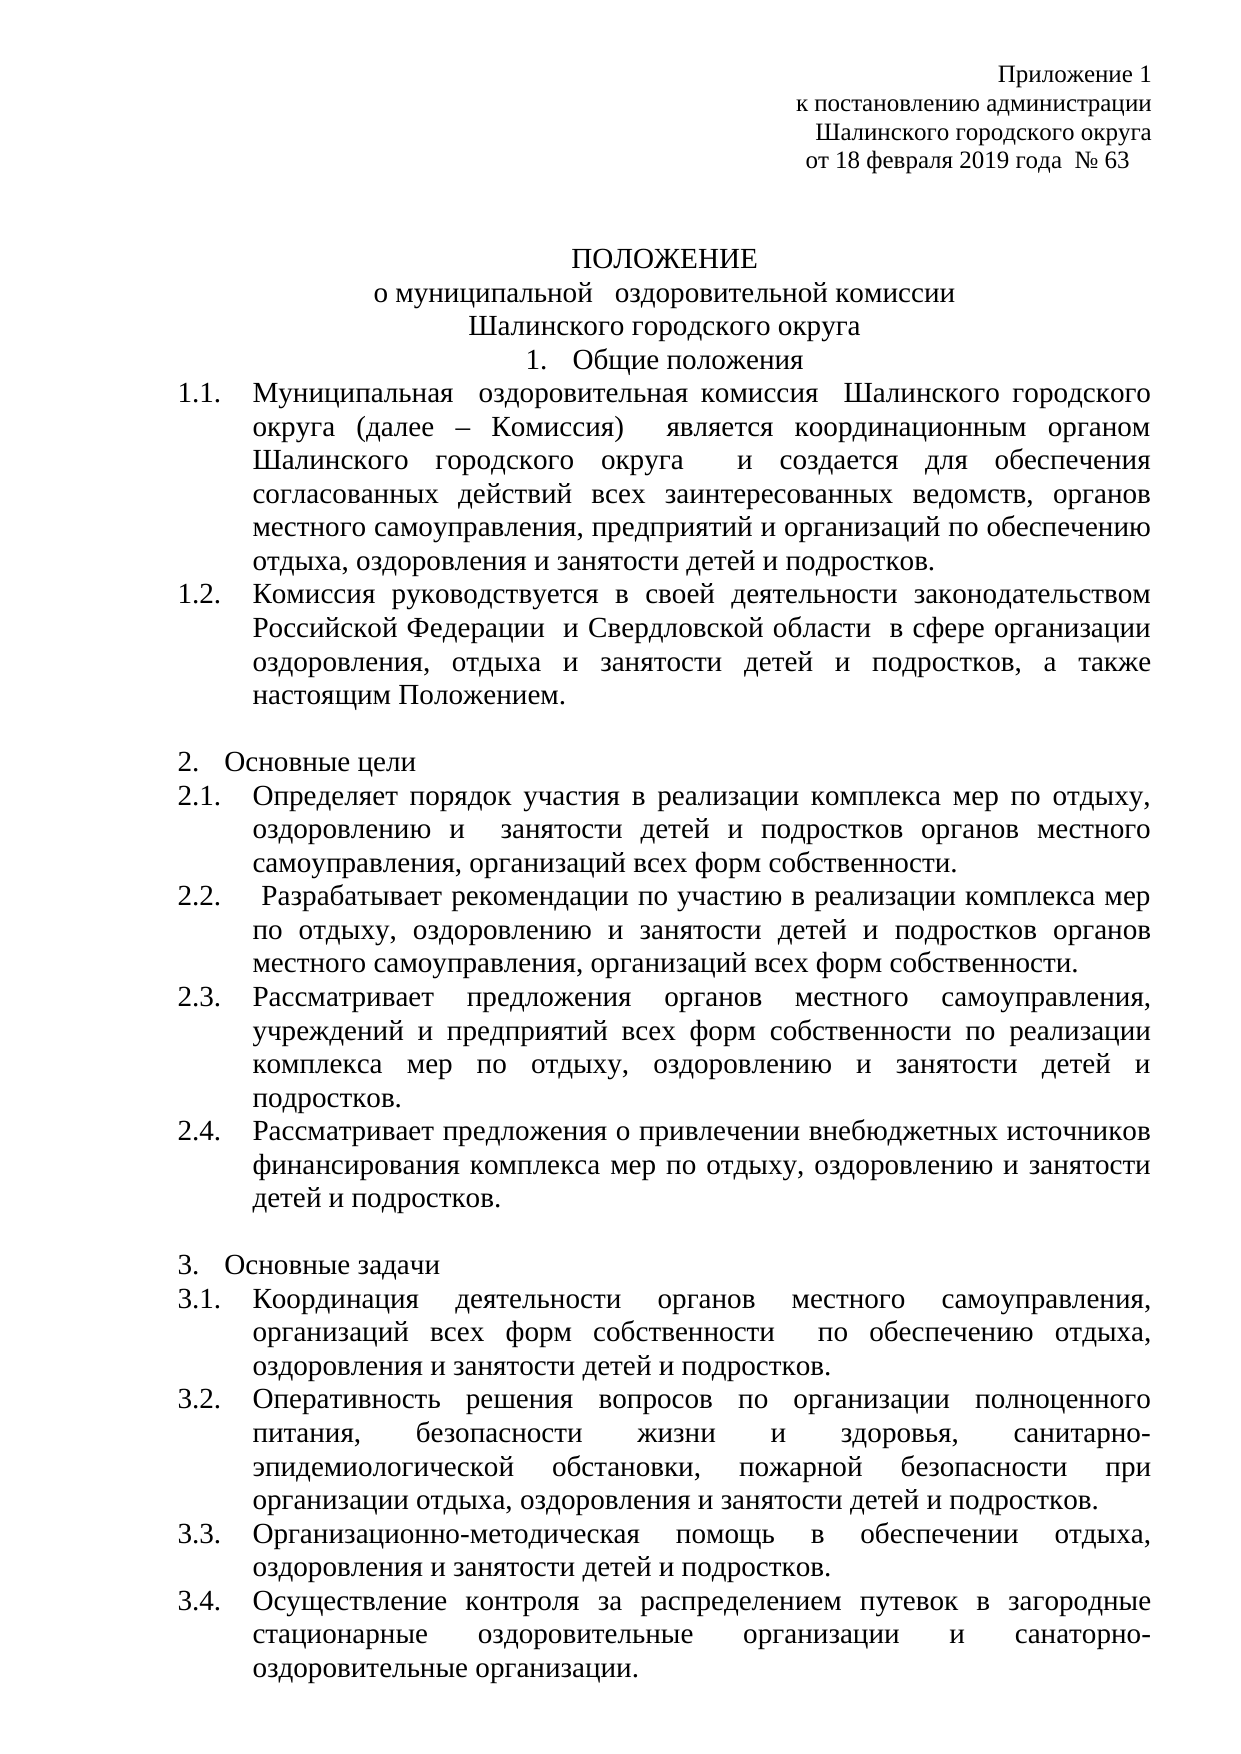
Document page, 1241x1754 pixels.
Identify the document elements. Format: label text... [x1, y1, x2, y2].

text Приложение 1 [177, 59, 1152, 88]
list Оперативность решения вопросов по организации полноценного питания, безопасности жизни и здоровья, санитарно-эпидемиологической обстановки, пожарной безопасности при организации отдыха, оздоровления и занятости детей и подростков. [177, 1382, 1152, 1516]
list Муниципальная оздоровительная комиссия Шалинского городского округа (далее – Комиссия) является координационным органом Шалинского городского округа и создается для обеспечения согласованных действий всех заинтересованных ведомств, органов местного самоуправления, предприятий и организаций по обеспечению отдыха, оздоровления и занятости детей и подростков. [177, 375, 1152, 577]
text Шалинского городского округа [177, 117, 1152, 145]
list Рассматривает предложения о привлечении внебюджетных источников финансирования комплекса мер по отдыху, оздоровлению и занятости детей и подростков. [177, 1113, 1152, 1214]
text к постановлению администрации [177, 88, 1152, 117]
list Комиссия руководствуется в своей деятельности законодательством Российской Федерации и Свердловской области в сфере организации оздоровления, отдыха и занятости детей и подростков, а также настоящим Положением. [177, 577, 1152, 711]
list Организационно-методическая помощь в обеспечении отдыха, оздоровления и занятости детей и подростков. [177, 1516, 1152, 1583]
list Разрабатывает рекомендации по участию в реализации комплекса мер по отдыху, оздоровлению и занятости детей и подростков органов местного самоуправления, организаций всех форм собственности. [177, 878, 1152, 979]
text ПОЛОЖЕНИЕ [177, 241, 1152, 275]
text Шалинского городского округа [177, 308, 1152, 342]
list Координация деятельности органов местного самоуправления, организаций всех форм собственности по обеспечению отдыха, оздоровления и занятости детей и подростков. [177, 1281, 1152, 1382]
text о муниципальной оздоровительной комиссии [177, 275, 1152, 308]
list Основные цели [177, 744, 1152, 778]
list Осуществление контроля за распределением путевок в загородные стационарные оздоровительные организации и санаторно-оздоровительные организации. [177, 1583, 1152, 1683]
list Определяет порядок участия в реализации комплекса мер по отдыху, оздоровлению и занятости детей и подростков органов местного самоуправления, организаций всех форм собственности. [177, 778, 1152, 878]
list Основные задачи [177, 1247, 1152, 1281]
text от 18 февраля 2019 года № 63 [177, 145, 1152, 174]
list Рассматривает предложения органов местного самоуправления, учреждений и предприятий всех форм собственности по реализации комплекса мер по отдыху, оздоровлению и занятости детей и подростков. [177, 979, 1152, 1113]
list Общие положения [177, 342, 1152, 375]
